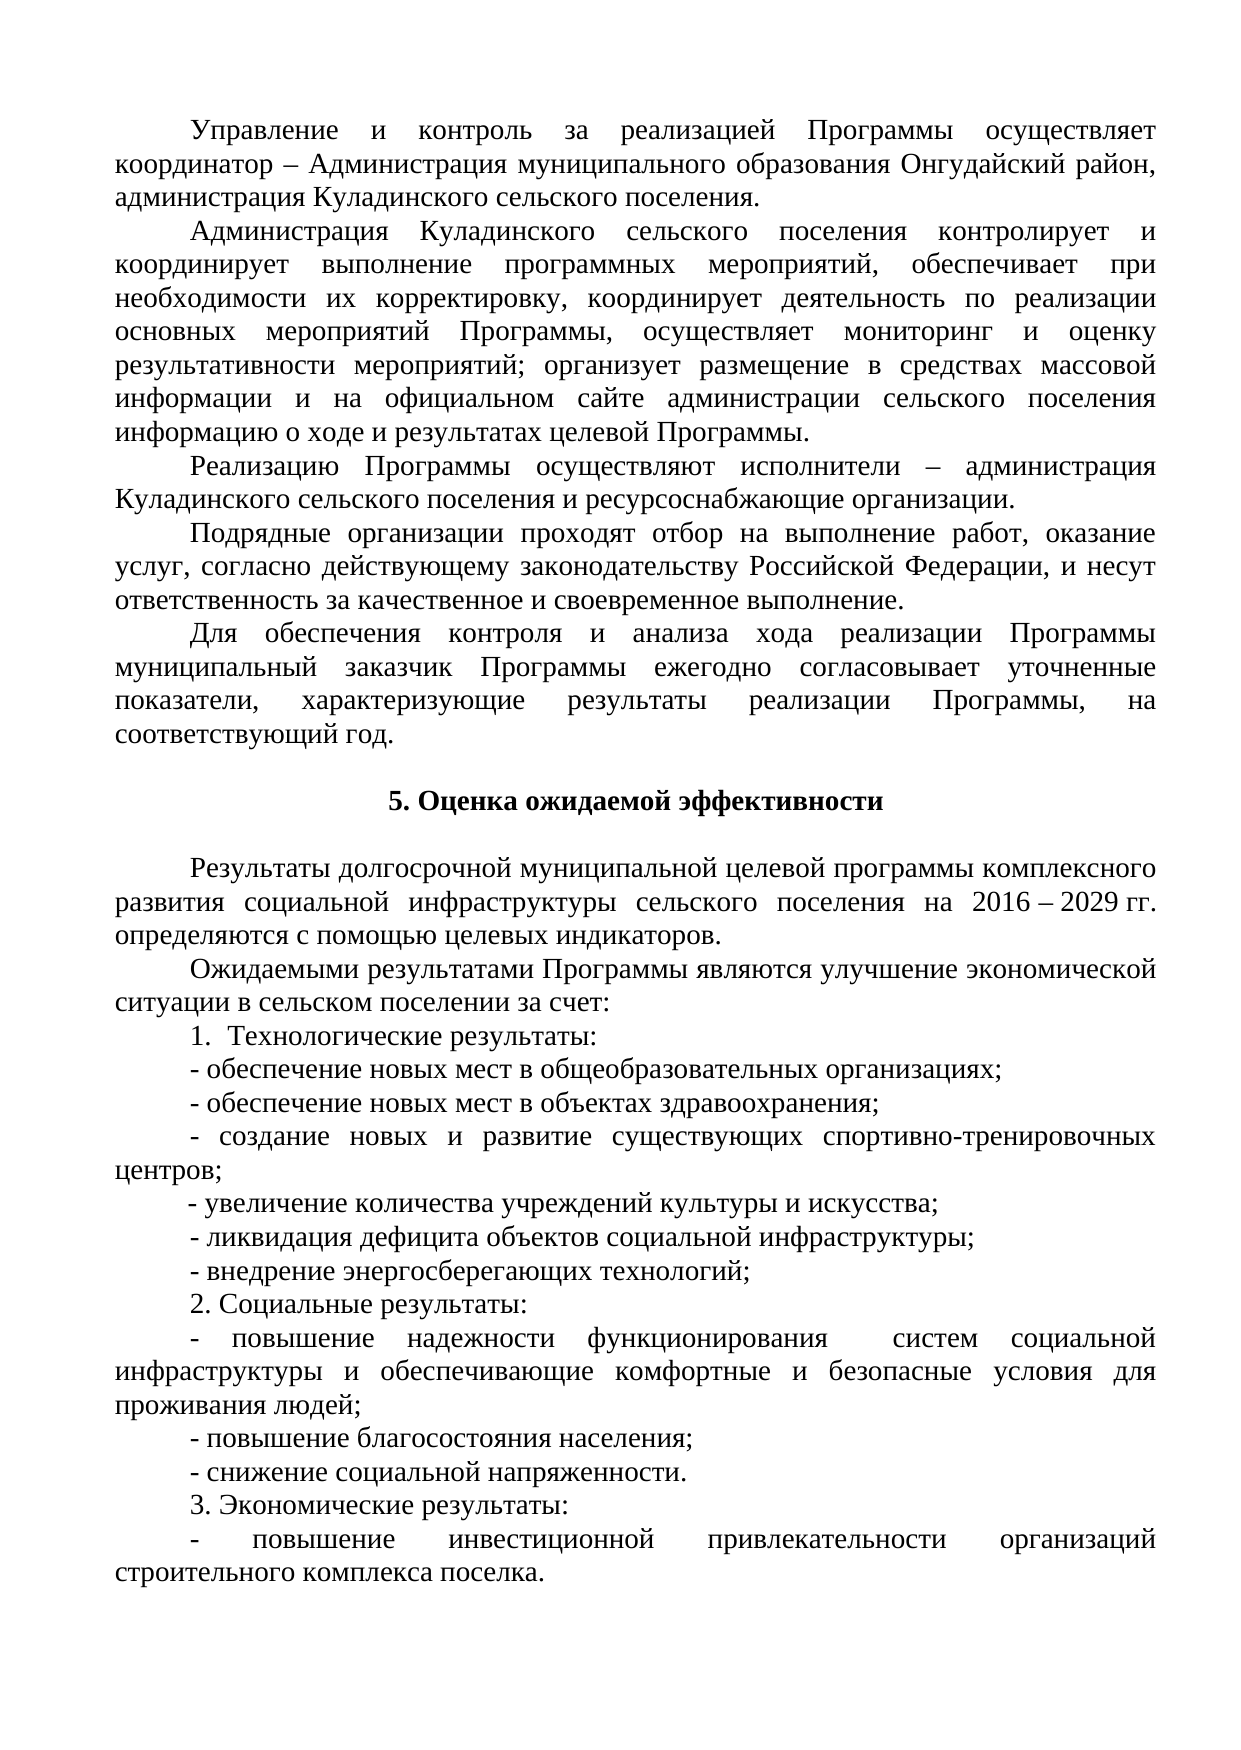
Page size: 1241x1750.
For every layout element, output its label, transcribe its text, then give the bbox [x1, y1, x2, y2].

text - обеспечение новых мест в общеобразовательных организациях; [114, 1051, 1157, 1085]
text - повышение благосостояния населения; [114, 1420, 1157, 1454]
text Для обеспечения контроля и анализа хода реализации Программы муниципальный заказчик Программы ежегодно согласовывает уточненные показатели, характеризующие результаты реализации Программы, на соответствующий год. [114, 615, 1157, 749]
text 5. Оценка ожидаемой эффективности [114, 783, 1157, 817]
text Результаты долгосрочной муниципальной целевой программы комплексного развития социальной инфраструктуры сельского поселения на 2016 – 2029 гг. определяются с помощью целевых индикаторов. [114, 850, 1157, 951]
text - создание новых и развитие существующих спортивно-тренировочных центров; [114, 1118, 1157, 1186]
text - повышение надежности функционирования систем социальной инфраструктуры и обеспечивающие комфортные и безопасные условия для проживания людей; [114, 1320, 1157, 1420]
text Подрядные организации проходят отбор на выполнение работ, оказание услуг, согласно действующему законодательству Российской Федерации, и несут ответственность за качественное и своевременное выполнение. [114, 515, 1157, 615]
text - снижение социальной напряженности. [114, 1454, 1157, 1487]
text - повышение инвестиционной привлекательности организаций строительного комплекса поселка. [114, 1521, 1157, 1588]
text Ожидаемыми результатами Программы являются улучшение экономической ситуации в сельском поселении за счет: [114, 951, 1157, 1018]
text - внедрение энергосберегающих технологий; [114, 1253, 1157, 1286]
text - ликвидация дефицита объектов социальной инфраструктуры; [114, 1219, 1157, 1253]
text - обеспечение новых мест в объектах здравоохранения; [114, 1085, 1157, 1118]
text - увеличение количества учреждений культуры и искусства; [114, 1186, 1157, 1219]
text 2. Социальные результаты: [114, 1286, 1157, 1320]
text Управление и контроль за реализацией Программы осуществляет координатор – Администрация муниципального образования Онгудайский район, администрация Куладинского сельского поселения. [114, 112, 1157, 213]
text Реализацию Программы осуществляют исполнители – администрация Куладинского сельского поселения и ресурсоснабжающие организации. [114, 448, 1157, 515]
list Технологические результаты: [189, 1018, 1157, 1051]
text Администрация Куладинского сельского поселения контролирует и координирует выполнение программных мероприятий, обеспечивает при необходимости их корректировку, координирует деятельность по реализации основных мероприятий Программы, осуществляет мониторинг и оценку результативности мероприятий; организует размещение в средствах массовой информации и на официальном сайте администрации сельского поселения информацию о ходе и результатах целевой Программы. [114, 213, 1157, 448]
text 3. Экономические результаты: [114, 1487, 1157, 1521]
